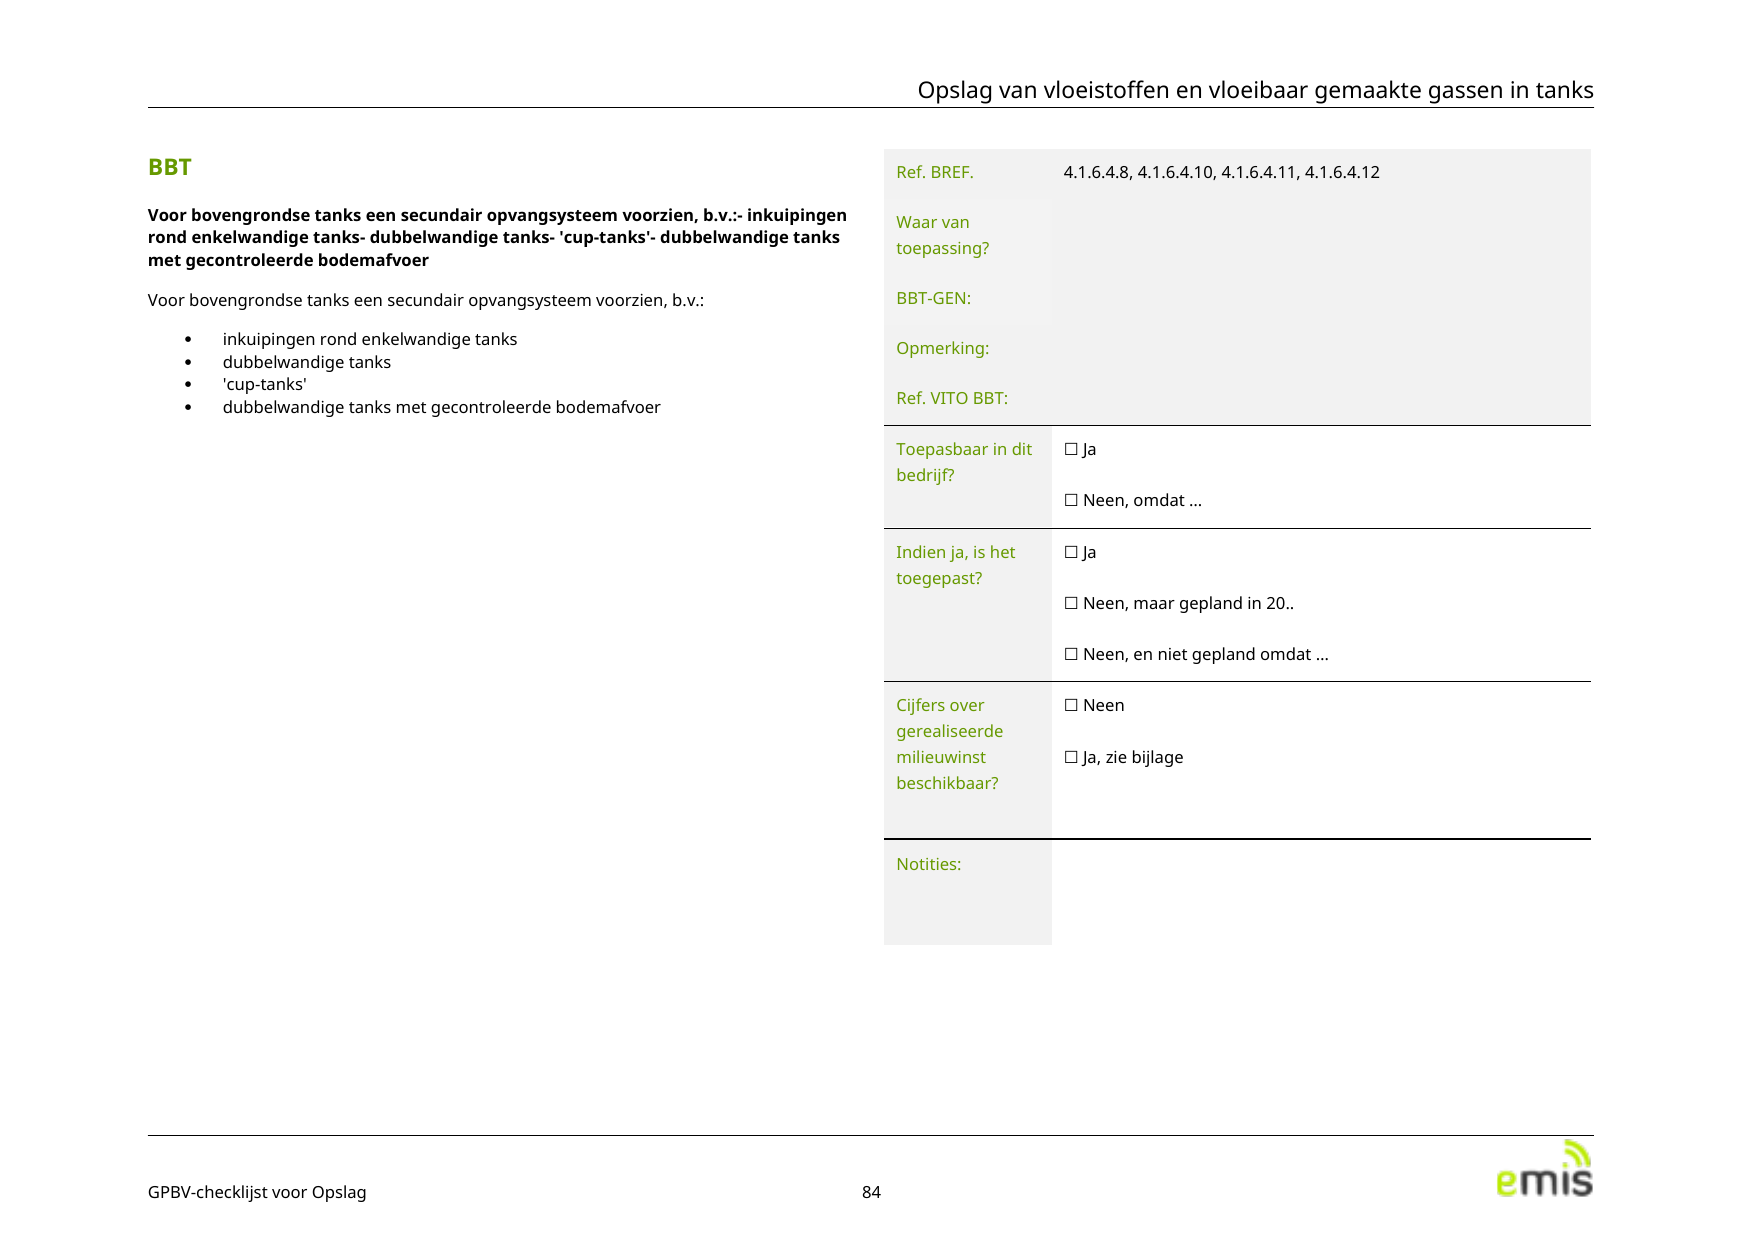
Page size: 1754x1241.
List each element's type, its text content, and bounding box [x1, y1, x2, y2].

table_header BBT Voor bovengrondse tanks een secundair opvangsysteem voorzien, b.v.:- inkuipingen rond enkelwandige tanks- dubbelwandige tanks- 'cup-tanks'- dubbelwandige tanks met gecontroleerde bodemafvoer Voor bovengrondse tanks een secundair opvangsysteem voorzien, b.v.: inkuipingen rond enkelwandige tanks dubbelwandige tanks 'cup-tanks' dubbelwandige tanks met gecontroleerde bodemafvoer [133, 134, 869, 959]
picture [1496, 1138, 1595, 1199]
table_header [870, 134, 1606, 959]
text Opslag van vloeistoffen en vloeibaar gemaakte gassen in tanks [148, 74, 1594, 107]
